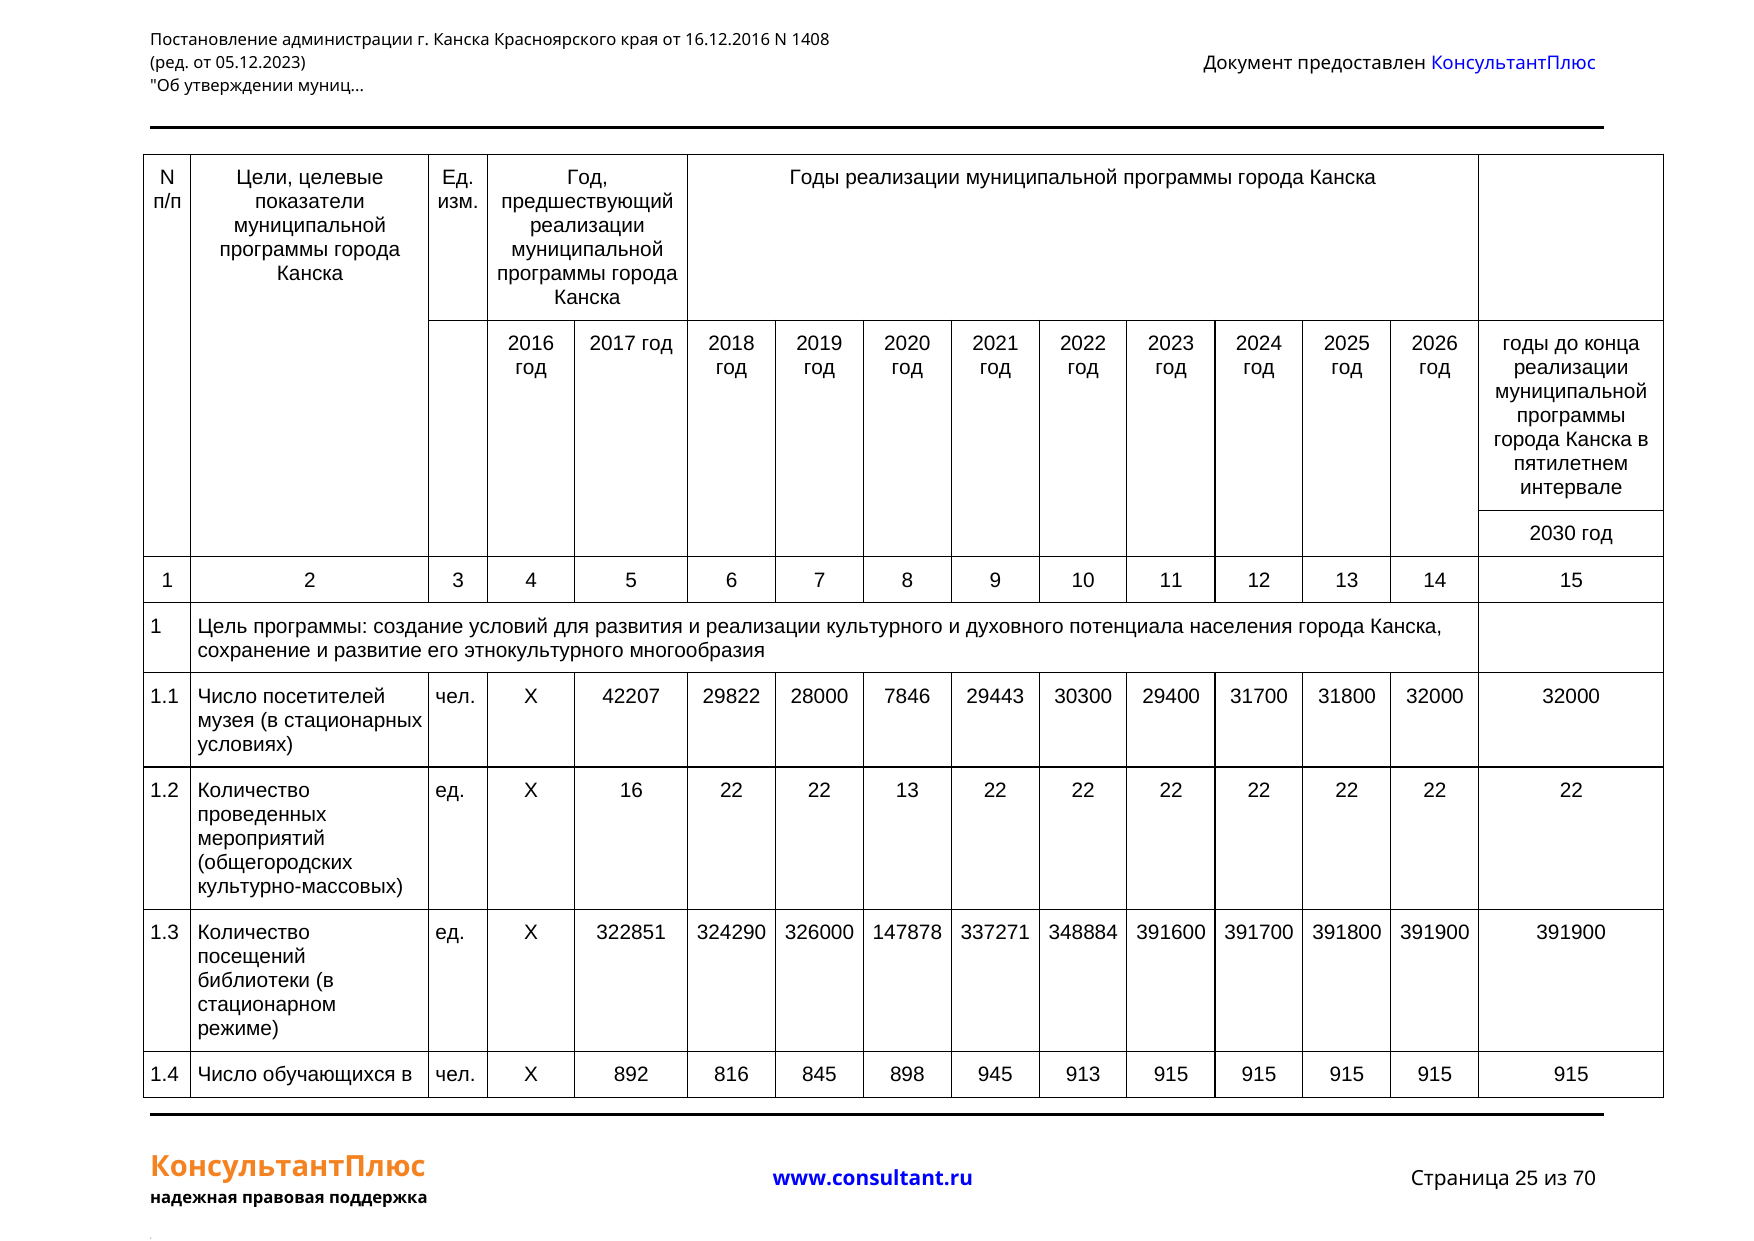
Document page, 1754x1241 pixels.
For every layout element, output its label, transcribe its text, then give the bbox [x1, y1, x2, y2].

table_cell 1 [144, 557, 190, 602]
table_header Годы реализации муниципальной программы города Канска [688, 155, 1478, 319]
table_cell годы до конца реализации муниципальной программы города Канска в пятилетнем интервале [1479, 321, 1663, 509]
table_cell 915 [1479, 1052, 1663, 1097]
table_cell 2019 год [776, 321, 863, 556]
table_cell 31800 [1303, 673, 1390, 766]
table_cell 22 [1479, 768, 1663, 908]
table_cell 22 [952, 768, 1039, 908]
table_cell X [488, 910, 574, 1051]
table_cell 816 [688, 1052, 775, 1097]
table_cell 391600 [1127, 910, 1214, 1051]
table_cell 7846 [864, 673, 951, 766]
table_cell 1.2 [144, 768, 190, 908]
table_cell 30300 [1040, 673, 1126, 766]
table_cell 2 [191, 557, 428, 602]
table_cell 2016 год [488, 321, 574, 556]
table_cell 898 [864, 1052, 951, 1097]
table_cell X [488, 1052, 574, 1097]
table_cell чел. [429, 673, 487, 766]
table_cell [1479, 603, 1663, 672]
table_cell 913 [1040, 1052, 1126, 1097]
table_cell 42207 [575, 673, 687, 766]
table_cell 11 [1127, 557, 1214, 602]
table_cell 337271 [952, 910, 1039, 1051]
table_cell Цель программы: создание условий для развития и реализации культурного и духовного потенциала населения города Канска, сохранение и развитие его этнокультурного многообразия [191, 603, 1478, 672]
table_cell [191, 1052, 428, 1097]
table_cell 2026 год [1391, 321, 1478, 556]
table_cell 324290 [688, 910, 775, 1051]
table_cell 147878 [864, 910, 951, 1051]
table_cell 28000 [776, 673, 863, 766]
table_cell 15 [1479, 557, 1663, 602]
table_cell 13 [1303, 557, 1390, 602]
table_cell 1.1 [144, 673, 190, 766]
table_cell 915 [1127, 1052, 1214, 1097]
table_cell 5 [575, 557, 687, 602]
table_cell Количество посещений библиотеки (в стационарном режиме) [191, 910, 428, 1051]
table_cell 31700 [1216, 673, 1302, 766]
table_cell 845 [776, 1052, 863, 1097]
table_cell 6 [688, 557, 775, 602]
table_cell 22 [1391, 768, 1478, 908]
table_cell 348884 [1040, 910, 1126, 1051]
table_cell 945 [952, 1052, 1039, 1097]
table_header Цели, целевые показатели муниципальной программы города Канска [191, 155, 428, 556]
table_cell 8 [864, 557, 951, 602]
table_cell 1.4 [144, 1052, 190, 1097]
table_cell 3 [429, 557, 487, 602]
table_cell 12 [1216, 557, 1302, 602]
table_cell 2017 год [575, 321, 687, 556]
table_cell 2025 год [1303, 321, 1390, 556]
table_header [1479, 155, 1663, 319]
table_cell Число посетителей музея (в стационарных условиях) [191, 673, 428, 766]
table_cell 391900 [1391, 910, 1478, 1051]
table_cell 22 [776, 768, 863, 908]
table_cell 7 [776, 557, 863, 602]
table_cell X [488, 768, 574, 908]
table_cell 2018 год [688, 321, 775, 556]
table_cell 2024 год [1216, 321, 1302, 556]
table_cell Количество проведенных мероприятий (общегородских культурно-массовых) [191, 768, 428, 908]
table_header Ед. изм. [429, 155, 487, 319]
table_cell 22 [1040, 768, 1126, 908]
table_cell 2030 год [1479, 511, 1663, 556]
table_cell 29443 [952, 673, 1039, 766]
table_cell 29822 [688, 673, 775, 766]
table_cell 326000 [776, 910, 863, 1051]
table_cell ед. [429, 768, 487, 908]
table_cell [429, 321, 487, 556]
table_cell 14 [1391, 557, 1478, 602]
table_cell 29400 [1127, 673, 1214, 766]
table_cell 2022 год [1040, 321, 1126, 556]
table_cell чел. [429, 1052, 487, 1097]
table_cell 4 [488, 557, 574, 602]
table_header Год, предшествующий реализации муниципальной программы города Канска [488, 155, 687, 319]
table_cell 32000 [1391, 673, 1478, 766]
table_cell 391800 [1303, 910, 1390, 1051]
table_cell 915 [1391, 1052, 1478, 1097]
table_cell 391700 [1216, 910, 1302, 1051]
table_cell 322851 [575, 910, 687, 1051]
table_cell 915 [1303, 1052, 1390, 1097]
table_cell 892 [575, 1052, 687, 1097]
table_cell 1.3 [144, 910, 190, 1051]
table_cell 32000 [1479, 673, 1663, 766]
table_cell 2023 год [1127, 321, 1214, 556]
table_cell 1 [144, 603, 190, 672]
table_cell 391900 [1479, 910, 1663, 1051]
table_cell 22 [688, 768, 775, 908]
table_cell 22 [1127, 768, 1214, 908]
table_cell 16 [575, 768, 687, 908]
table_cell ед. [429, 910, 487, 1051]
table_cell 22 [1303, 768, 1390, 908]
table_cell 9 [952, 557, 1039, 602]
table_cell 2020 год [864, 321, 951, 556]
table_cell 13 [864, 768, 951, 908]
table_cell 915 [1216, 1052, 1302, 1097]
table_cell X [488, 673, 574, 766]
table_cell 10 [1040, 557, 1126, 602]
table_cell 2021 год [952, 321, 1039, 556]
table_header N п/п [144, 155, 190, 556]
table_cell 22 [1216, 768, 1302, 908]
